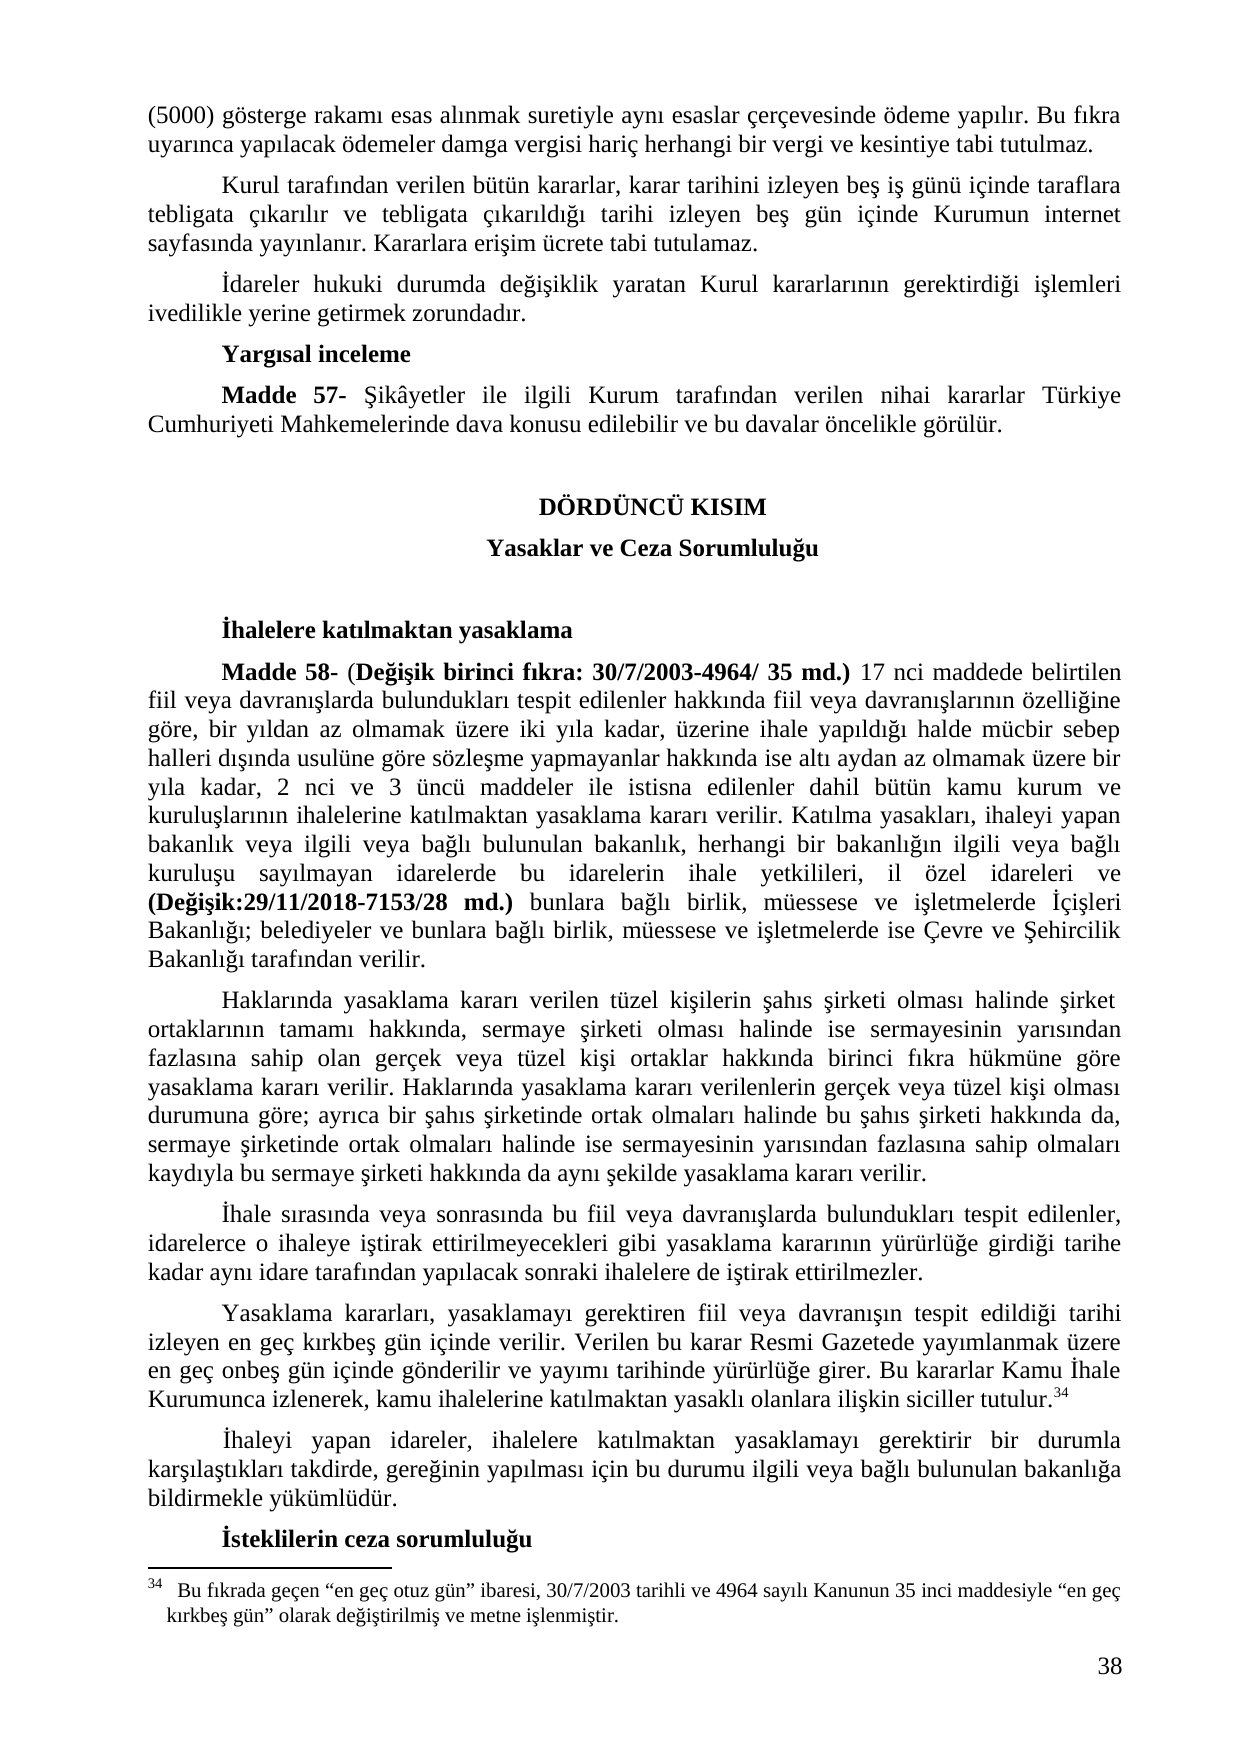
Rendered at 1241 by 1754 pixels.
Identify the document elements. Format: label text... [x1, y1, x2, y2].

text Yargısal inceleme [148, 339, 1122, 368]
text Haklarında yasaklama kararı verilen tüzel kişilerin şahıs şirketi olması halinde şirket ortaklarının tamamı hakkında, sermaye şirketi olması halinde ise sermayesinin yarısından fazlasına sahip olan gerçek veya tüzel kişi ortaklar hakkında birinci fıkra hükmüne göre yasaklama kararı verilir. Haklarında yasaklama kararı verilenlerin gerçek veya tüzel kişi olması durumuna göre; ayrıca bir şahıs şirketinde ortak olmaları halinde bu şahıs şirketi hakkında da, sermaye şirketinde ortak olmaları halinde ise sermayesinin yarısından fazlasına sahip olmaları kaydıyla bu sermaye şirketi hakkında da aynı şekilde yasaklama kararı verilir. [148, 985, 1122, 1187]
text İhaleyi yapan idareler, ihalelere katılmaktan yasaklamayı gerektirir bir durumla karşılaştıkları takdirde, gereğinin yapılması için bu durumu ilgili veya bağlı bulunulan bakanlığa bildirmekle yükümlüdür. [148, 1425, 1122, 1512]
text İsteklilerin ceza sorumluluğu [148, 1524, 1122, 1553]
text DÖRDÜNCÜ KISIM [148, 492, 1122, 520]
text Kurul tarafından verilen bütün kararlar, karar tarihini izleyen beş iş günü içinde taraflara tebligata çıkarılır ve tebligata çıkarıldığı tarihi izleyen beş gün içinde Kurumun internet sayfasında yayınlanır. Kararlara erişim ücrete tabi tutulamaz. [148, 170, 1122, 257]
text İhale sırasında veya sonrasında bu fiil veya davranışlarda bulundukları tespit edilenler, idarelerce o ihaleye iştirak ettirilmeyecekleri gibi yasaklama kararının yürürlüğe girdiği tarihe kadar aynı idare tarafından yapılacak sonraki ihalelere de iştirak ettirilmezler. [148, 1199, 1122, 1285]
text İhalelere katılmaktan yasaklama [148, 615, 1122, 644]
text İdareler hukuki durumda değişiklik yaratan Kurul kararlarının gerektirdiği işlemleri ivedilikle yerine getirmek zorundadır. [148, 269, 1122, 327]
text Yasaklar ve Ceza Sorumluluğu [148, 533, 1122, 562]
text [148, 100, 1122, 158]
text Madde 58- (Değişik birinci fıkra: 30/7/2003-4964/ 35 md.) 17 nci maddede belirtilen fiil veya davranışlarda bulundukları tespit edilenler hakkında fiil veya davranışlarının özelliğine göre, bir yıldan az olmamak üzere iki yıla kadar, üzerine ihale yapıldığı halde mücbir sebep halleri dışında usulüne göre sözleşme yapmayanlar hakkında ise altı aydan az olmamak üzere bir yıla kadar, 2 nci ve 3 üncü maddeler ile istisna edilenler dahil bütün kamu kurum ve kuruluşlarının ihalelerine katılmaktan yasaklama kararı verilir. Katılma yasakları, ihaleyi yapan bakanlık veya ilgili veya bağlı bulunulan bakanlık, herhangi bir bakanlığın ilgili veya bağlı kuruluşu sayılmayan idarelerde bu idarelerin ihale yetkilileri, il özel idareleri ve (Değişik:29/11/2018-7153/28 md.) bunlara bağlı birlik, müessese ve işletmelerde İçişleri Bakanlığı; belediyeler ve bunlara bağlı birlik, müessese ve işletmelerde ise Çevre ve Şehircilik Bakanlığı tarafından verilir. [148, 657, 1122, 973]
text Madde 57- Şikâyetler ile ilgili Kurum tarafından verilen nihai kararlar Türkiye Cumhuriyeti Mahkemelerinde dava konusu edilebilir ve bu davalar öncelikle görülür. [148, 380, 1122, 438]
text Yasaklama kararları, yasaklamayı gerektiren fiil veya davranışın tespit edildiği tarihi izleyen en geç kırkbeş gün içinde verilir. Verilen bu karar Resmi Gazetede yayımlanmak üzere en geç onbeş gün içinde gönderilir ve yayımı tarihinde yürürlüğe girer. Bu kararlar Kamu İhale Kurumunca izlenerek, kamu ihalelerine katılmaktan yasaklı olanlara ilişkin siciller tutulur. [148, 1298, 1122, 1413]
